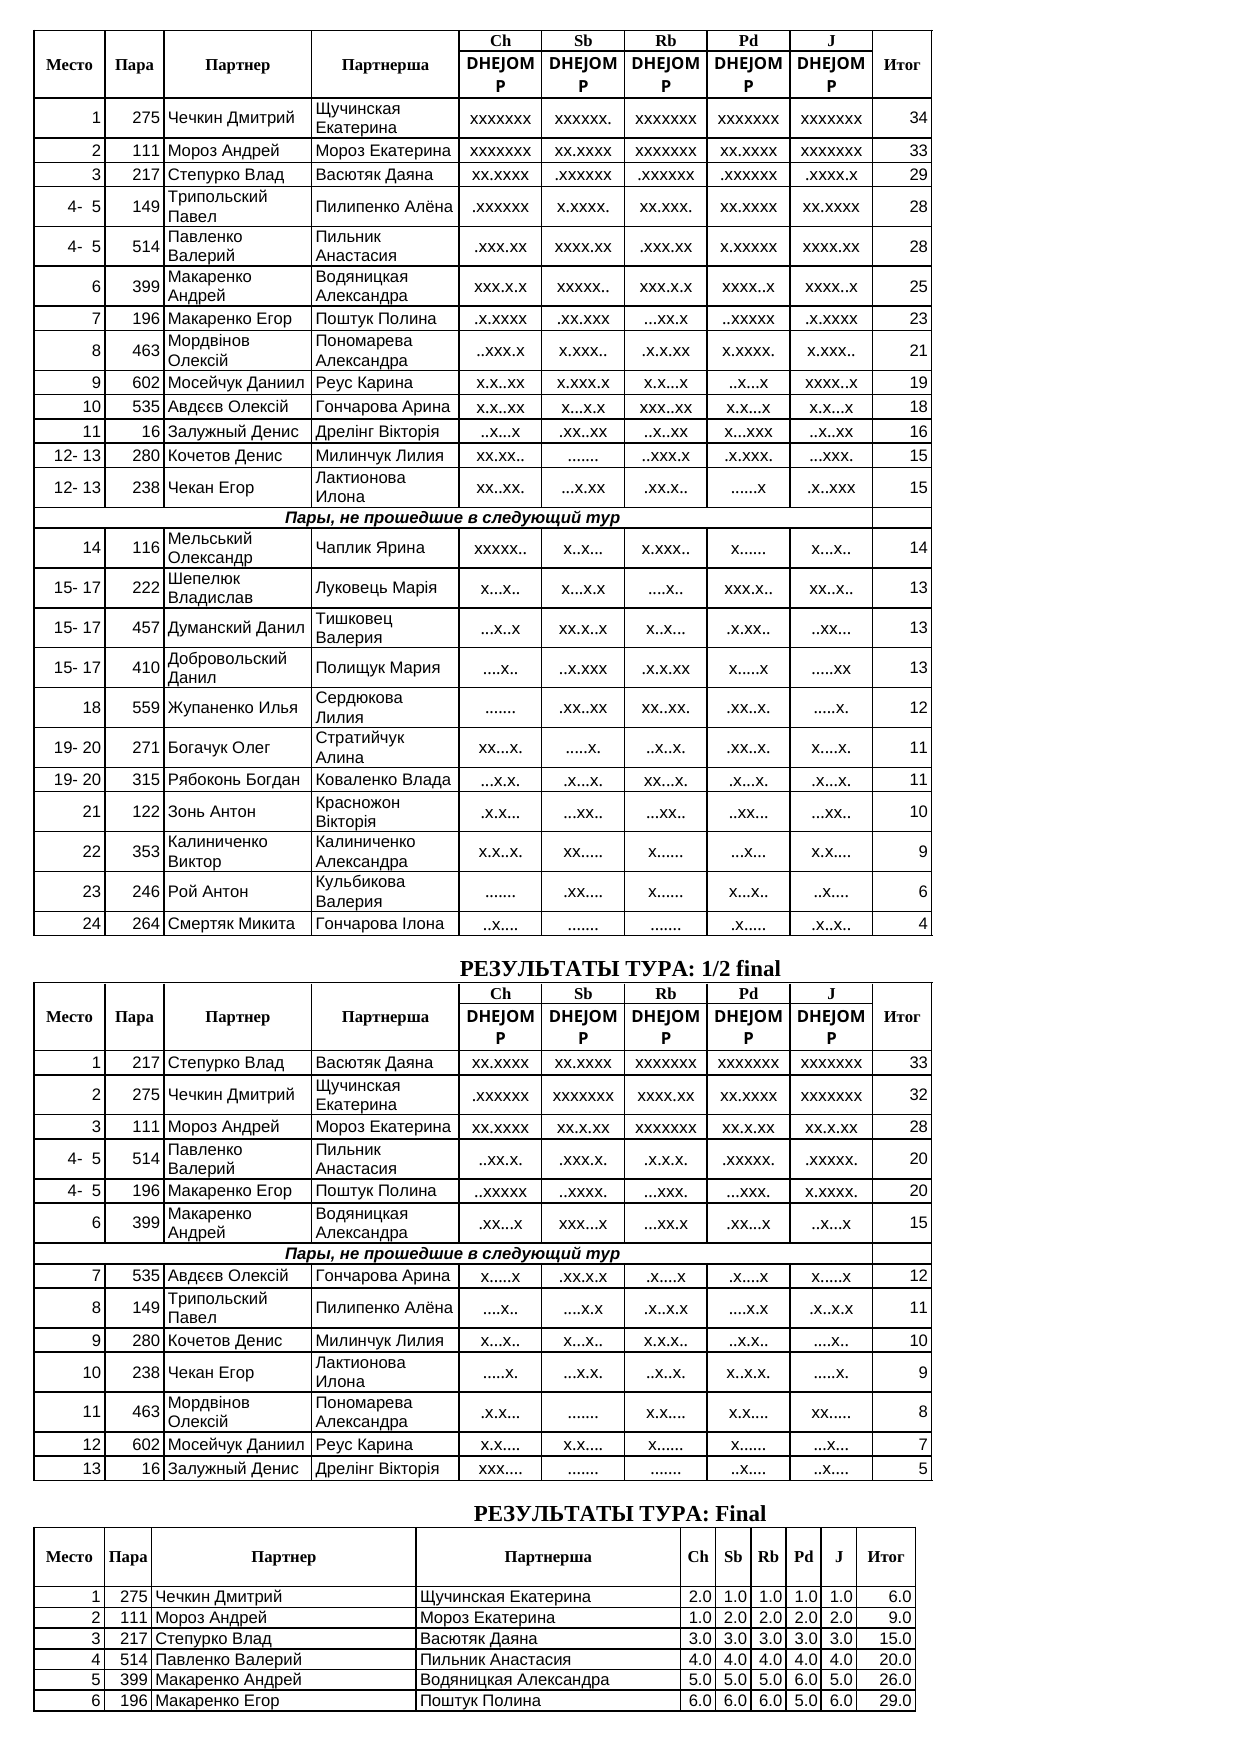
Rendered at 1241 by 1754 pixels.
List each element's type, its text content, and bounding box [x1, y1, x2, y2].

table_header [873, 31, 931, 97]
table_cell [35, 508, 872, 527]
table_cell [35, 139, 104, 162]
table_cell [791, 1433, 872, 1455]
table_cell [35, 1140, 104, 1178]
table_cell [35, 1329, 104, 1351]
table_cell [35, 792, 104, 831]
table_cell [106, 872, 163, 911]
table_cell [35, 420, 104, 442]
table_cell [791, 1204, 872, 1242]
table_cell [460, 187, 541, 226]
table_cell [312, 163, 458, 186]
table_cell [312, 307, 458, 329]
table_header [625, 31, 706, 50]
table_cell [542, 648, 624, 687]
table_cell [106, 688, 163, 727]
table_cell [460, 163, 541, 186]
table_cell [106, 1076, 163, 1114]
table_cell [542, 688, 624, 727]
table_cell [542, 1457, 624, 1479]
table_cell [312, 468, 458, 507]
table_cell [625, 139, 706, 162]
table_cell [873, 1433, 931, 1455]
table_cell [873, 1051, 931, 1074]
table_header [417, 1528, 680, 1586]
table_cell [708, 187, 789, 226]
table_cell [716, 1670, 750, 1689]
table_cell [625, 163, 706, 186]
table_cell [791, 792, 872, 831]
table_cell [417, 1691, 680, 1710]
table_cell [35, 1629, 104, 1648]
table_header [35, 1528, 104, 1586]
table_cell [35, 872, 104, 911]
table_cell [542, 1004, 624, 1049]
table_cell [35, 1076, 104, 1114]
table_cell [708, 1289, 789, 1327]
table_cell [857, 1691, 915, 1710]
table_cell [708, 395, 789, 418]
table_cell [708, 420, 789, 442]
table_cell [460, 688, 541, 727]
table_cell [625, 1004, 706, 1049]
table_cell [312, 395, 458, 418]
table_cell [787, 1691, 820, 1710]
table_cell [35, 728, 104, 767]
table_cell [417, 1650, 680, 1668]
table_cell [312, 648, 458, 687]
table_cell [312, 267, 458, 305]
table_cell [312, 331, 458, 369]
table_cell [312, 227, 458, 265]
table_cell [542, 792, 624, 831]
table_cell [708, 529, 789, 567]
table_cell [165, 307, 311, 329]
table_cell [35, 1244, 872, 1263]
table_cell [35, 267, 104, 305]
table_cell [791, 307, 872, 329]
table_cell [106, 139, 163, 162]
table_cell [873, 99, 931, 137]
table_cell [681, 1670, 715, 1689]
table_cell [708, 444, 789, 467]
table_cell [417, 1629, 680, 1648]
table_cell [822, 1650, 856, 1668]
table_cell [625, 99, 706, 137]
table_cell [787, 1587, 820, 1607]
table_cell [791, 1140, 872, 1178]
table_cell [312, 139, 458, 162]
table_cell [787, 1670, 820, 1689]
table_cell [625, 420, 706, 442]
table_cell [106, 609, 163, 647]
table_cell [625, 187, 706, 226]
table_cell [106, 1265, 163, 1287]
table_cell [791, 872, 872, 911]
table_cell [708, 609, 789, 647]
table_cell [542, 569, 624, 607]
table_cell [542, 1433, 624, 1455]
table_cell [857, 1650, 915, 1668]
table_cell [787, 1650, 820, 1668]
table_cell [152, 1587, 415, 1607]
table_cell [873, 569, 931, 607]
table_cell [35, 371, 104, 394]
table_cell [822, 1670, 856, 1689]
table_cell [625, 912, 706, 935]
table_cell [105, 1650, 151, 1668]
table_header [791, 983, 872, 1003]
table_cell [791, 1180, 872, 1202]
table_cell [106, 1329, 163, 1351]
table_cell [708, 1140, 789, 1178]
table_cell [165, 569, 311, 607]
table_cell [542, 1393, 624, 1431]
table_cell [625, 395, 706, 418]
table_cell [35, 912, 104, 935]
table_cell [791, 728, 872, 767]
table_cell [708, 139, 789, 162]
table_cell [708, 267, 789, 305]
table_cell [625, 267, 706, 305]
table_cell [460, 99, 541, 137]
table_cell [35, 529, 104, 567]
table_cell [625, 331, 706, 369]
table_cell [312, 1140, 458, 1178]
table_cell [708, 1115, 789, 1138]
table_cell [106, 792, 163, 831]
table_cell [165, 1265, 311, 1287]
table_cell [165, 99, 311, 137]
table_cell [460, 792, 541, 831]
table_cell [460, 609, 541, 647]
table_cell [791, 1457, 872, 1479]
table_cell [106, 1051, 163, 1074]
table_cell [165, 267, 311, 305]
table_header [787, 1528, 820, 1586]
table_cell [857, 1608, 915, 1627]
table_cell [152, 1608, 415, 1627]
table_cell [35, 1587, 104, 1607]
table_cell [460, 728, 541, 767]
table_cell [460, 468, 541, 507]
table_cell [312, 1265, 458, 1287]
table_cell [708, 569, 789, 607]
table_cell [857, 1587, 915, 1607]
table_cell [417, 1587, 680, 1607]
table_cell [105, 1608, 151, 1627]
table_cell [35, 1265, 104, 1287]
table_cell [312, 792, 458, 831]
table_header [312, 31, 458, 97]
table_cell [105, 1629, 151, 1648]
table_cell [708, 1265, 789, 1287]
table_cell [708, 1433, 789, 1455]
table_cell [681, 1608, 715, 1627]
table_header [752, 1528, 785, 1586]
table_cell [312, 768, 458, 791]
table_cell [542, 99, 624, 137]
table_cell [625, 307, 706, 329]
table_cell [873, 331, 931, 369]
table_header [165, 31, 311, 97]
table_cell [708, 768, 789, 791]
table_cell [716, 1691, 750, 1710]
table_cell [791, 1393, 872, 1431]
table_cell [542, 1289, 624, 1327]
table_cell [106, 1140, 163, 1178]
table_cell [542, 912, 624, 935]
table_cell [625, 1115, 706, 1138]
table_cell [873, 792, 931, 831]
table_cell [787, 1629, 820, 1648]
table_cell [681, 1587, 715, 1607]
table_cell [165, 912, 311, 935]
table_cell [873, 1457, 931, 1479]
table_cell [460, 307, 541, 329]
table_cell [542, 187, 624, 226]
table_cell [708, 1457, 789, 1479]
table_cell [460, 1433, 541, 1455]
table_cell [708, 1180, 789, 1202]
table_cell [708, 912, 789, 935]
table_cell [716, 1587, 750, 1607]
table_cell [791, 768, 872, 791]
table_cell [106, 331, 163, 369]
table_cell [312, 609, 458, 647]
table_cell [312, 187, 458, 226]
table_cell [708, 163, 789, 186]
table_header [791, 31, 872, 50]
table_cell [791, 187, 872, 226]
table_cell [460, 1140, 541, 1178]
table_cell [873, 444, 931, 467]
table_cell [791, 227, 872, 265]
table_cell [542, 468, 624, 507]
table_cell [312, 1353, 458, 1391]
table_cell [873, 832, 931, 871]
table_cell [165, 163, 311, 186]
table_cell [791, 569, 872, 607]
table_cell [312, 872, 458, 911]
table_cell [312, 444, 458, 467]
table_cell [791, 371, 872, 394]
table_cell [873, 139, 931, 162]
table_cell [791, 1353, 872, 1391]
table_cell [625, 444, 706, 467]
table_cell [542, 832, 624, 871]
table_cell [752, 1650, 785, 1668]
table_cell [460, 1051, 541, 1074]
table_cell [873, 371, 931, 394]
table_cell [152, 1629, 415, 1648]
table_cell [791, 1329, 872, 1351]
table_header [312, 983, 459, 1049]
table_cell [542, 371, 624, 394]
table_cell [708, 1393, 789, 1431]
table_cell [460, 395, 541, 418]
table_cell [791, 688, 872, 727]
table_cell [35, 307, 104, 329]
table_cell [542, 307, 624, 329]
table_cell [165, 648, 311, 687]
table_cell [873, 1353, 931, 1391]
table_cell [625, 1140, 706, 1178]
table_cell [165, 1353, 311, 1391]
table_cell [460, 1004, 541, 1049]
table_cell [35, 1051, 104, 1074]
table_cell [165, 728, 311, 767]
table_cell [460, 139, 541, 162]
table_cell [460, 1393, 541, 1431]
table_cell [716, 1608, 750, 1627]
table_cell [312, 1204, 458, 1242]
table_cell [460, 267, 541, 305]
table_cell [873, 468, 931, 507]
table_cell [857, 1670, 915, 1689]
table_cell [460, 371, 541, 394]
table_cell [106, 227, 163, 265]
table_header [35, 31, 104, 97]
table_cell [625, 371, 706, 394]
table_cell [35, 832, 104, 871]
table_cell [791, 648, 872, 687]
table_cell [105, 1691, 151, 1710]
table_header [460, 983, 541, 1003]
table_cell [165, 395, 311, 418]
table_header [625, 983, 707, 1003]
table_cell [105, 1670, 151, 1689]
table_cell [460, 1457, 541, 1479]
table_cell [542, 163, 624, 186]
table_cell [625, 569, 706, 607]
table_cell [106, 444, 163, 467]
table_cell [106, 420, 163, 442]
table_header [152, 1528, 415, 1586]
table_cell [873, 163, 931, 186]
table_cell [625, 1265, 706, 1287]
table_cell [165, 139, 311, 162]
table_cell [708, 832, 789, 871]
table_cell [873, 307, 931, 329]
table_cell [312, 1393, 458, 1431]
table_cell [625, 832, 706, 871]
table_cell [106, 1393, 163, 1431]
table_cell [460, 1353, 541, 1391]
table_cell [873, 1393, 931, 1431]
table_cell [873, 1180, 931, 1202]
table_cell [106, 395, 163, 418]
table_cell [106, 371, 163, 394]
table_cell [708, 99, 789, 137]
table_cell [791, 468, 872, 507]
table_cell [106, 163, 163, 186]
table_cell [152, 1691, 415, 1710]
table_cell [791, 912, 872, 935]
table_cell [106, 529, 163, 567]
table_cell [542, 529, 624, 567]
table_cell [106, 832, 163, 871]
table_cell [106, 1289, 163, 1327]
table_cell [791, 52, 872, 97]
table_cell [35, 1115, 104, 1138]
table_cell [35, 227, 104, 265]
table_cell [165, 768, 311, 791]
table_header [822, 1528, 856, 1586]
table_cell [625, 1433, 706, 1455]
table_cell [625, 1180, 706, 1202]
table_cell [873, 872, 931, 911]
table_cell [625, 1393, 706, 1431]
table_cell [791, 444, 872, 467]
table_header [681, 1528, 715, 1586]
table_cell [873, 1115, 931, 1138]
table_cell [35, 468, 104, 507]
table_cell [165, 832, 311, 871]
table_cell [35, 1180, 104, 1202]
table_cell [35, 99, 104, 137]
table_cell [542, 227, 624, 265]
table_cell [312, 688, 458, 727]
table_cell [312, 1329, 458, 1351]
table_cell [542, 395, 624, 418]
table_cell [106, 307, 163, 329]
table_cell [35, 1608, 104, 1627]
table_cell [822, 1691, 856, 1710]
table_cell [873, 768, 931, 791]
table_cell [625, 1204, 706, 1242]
text РЕЗУЛЬТАТЫ ТУРА: 1/2 final [32, 956, 1208, 982]
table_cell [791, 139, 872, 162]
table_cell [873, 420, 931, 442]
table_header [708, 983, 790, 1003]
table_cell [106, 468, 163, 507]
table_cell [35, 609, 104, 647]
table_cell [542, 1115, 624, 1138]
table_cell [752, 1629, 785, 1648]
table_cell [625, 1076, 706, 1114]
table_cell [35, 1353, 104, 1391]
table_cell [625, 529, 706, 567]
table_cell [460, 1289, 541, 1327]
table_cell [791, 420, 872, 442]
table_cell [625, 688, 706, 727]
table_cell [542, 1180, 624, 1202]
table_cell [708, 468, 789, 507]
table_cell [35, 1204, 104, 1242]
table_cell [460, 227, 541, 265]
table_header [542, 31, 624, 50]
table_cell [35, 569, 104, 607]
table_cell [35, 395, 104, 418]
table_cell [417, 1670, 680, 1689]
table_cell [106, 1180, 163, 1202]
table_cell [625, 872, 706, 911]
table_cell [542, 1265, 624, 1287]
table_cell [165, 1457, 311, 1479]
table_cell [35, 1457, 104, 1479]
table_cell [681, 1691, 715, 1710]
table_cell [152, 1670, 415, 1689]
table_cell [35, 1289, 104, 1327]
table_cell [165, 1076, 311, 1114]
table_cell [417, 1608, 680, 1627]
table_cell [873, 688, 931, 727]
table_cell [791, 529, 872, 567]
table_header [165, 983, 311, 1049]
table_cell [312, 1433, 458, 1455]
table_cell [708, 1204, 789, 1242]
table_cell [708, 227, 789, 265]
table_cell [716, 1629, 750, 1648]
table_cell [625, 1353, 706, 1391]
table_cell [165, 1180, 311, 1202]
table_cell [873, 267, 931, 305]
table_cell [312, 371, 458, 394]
text РЕЗУЛЬТАТЫ ТУРА: Final [32, 1500, 1208, 1527]
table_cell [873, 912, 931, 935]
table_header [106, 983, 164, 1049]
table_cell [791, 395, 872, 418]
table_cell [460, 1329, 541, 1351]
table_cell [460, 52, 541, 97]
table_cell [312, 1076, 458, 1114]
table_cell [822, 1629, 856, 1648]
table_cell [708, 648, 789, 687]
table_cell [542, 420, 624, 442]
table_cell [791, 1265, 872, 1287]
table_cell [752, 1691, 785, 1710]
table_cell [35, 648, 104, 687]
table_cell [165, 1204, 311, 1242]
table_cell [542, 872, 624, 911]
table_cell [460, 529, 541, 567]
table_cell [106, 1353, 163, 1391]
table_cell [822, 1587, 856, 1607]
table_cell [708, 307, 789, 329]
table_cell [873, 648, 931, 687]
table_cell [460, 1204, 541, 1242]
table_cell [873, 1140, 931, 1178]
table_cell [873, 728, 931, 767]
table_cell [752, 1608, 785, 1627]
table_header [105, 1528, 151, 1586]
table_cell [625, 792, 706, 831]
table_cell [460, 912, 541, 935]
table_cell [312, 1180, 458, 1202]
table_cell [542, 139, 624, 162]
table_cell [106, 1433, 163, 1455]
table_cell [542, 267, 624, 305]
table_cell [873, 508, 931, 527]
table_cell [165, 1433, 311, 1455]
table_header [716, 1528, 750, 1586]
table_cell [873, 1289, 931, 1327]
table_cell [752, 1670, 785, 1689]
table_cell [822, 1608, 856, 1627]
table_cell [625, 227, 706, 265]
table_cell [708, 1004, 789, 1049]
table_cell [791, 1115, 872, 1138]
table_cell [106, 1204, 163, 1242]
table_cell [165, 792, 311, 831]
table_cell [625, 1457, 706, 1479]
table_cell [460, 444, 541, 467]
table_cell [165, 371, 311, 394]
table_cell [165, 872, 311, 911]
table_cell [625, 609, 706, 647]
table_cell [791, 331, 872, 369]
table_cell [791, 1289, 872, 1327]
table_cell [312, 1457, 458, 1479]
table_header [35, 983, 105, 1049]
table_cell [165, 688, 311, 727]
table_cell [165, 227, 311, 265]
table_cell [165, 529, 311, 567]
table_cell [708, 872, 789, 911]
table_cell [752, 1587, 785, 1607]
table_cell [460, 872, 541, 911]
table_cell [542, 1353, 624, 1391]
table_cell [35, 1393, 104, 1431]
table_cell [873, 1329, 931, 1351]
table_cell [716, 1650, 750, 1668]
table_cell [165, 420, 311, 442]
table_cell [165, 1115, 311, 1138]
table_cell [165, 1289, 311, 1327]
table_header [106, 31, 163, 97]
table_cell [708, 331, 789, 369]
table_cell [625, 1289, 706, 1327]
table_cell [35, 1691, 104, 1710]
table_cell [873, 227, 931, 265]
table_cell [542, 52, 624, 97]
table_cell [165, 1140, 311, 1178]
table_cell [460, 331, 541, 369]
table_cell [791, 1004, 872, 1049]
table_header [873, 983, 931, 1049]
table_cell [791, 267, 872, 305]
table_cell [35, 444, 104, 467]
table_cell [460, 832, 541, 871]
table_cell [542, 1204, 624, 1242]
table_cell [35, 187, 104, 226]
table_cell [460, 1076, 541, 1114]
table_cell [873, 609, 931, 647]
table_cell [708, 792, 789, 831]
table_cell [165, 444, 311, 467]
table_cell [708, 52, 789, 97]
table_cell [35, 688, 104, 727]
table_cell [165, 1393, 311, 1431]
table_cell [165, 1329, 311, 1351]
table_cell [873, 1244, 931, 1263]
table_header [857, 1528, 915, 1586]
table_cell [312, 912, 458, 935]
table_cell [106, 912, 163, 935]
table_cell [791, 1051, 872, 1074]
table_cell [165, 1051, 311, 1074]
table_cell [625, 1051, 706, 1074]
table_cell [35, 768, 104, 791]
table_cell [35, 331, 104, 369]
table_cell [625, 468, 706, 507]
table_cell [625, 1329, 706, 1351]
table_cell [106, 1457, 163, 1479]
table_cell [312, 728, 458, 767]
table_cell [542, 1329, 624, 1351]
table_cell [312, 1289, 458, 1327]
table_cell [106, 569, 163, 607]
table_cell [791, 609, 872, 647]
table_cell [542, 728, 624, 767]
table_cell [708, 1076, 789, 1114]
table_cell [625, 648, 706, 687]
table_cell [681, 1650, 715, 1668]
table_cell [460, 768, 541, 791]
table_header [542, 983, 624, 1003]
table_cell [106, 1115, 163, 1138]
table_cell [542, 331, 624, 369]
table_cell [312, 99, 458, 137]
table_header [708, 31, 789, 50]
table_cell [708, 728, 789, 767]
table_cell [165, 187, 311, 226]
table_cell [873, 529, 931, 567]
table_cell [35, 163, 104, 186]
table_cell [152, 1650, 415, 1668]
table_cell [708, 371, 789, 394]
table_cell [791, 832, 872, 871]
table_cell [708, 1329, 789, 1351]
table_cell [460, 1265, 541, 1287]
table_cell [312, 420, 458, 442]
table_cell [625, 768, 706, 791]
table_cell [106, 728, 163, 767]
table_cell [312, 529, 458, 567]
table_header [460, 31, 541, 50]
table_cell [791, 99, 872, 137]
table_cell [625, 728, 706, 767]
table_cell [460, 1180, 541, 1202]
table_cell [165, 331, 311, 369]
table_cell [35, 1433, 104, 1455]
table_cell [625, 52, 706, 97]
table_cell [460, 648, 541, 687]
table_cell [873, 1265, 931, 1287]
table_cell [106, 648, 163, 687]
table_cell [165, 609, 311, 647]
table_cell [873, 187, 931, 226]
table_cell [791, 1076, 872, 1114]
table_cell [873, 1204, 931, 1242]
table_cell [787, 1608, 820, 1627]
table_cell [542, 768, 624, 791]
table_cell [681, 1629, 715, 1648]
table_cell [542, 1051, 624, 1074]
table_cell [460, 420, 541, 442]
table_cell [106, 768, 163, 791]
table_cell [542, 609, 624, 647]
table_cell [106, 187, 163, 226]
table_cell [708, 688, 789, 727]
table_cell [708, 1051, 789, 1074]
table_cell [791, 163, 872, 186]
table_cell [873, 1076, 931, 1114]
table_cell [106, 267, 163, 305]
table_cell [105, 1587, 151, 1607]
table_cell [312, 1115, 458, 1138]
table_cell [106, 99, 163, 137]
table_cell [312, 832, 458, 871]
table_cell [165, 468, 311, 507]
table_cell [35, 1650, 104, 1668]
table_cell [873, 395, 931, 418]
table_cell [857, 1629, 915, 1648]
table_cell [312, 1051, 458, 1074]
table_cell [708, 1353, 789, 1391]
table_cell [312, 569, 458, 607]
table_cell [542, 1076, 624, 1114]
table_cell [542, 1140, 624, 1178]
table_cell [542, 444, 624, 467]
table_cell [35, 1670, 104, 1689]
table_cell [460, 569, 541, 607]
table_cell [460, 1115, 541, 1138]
